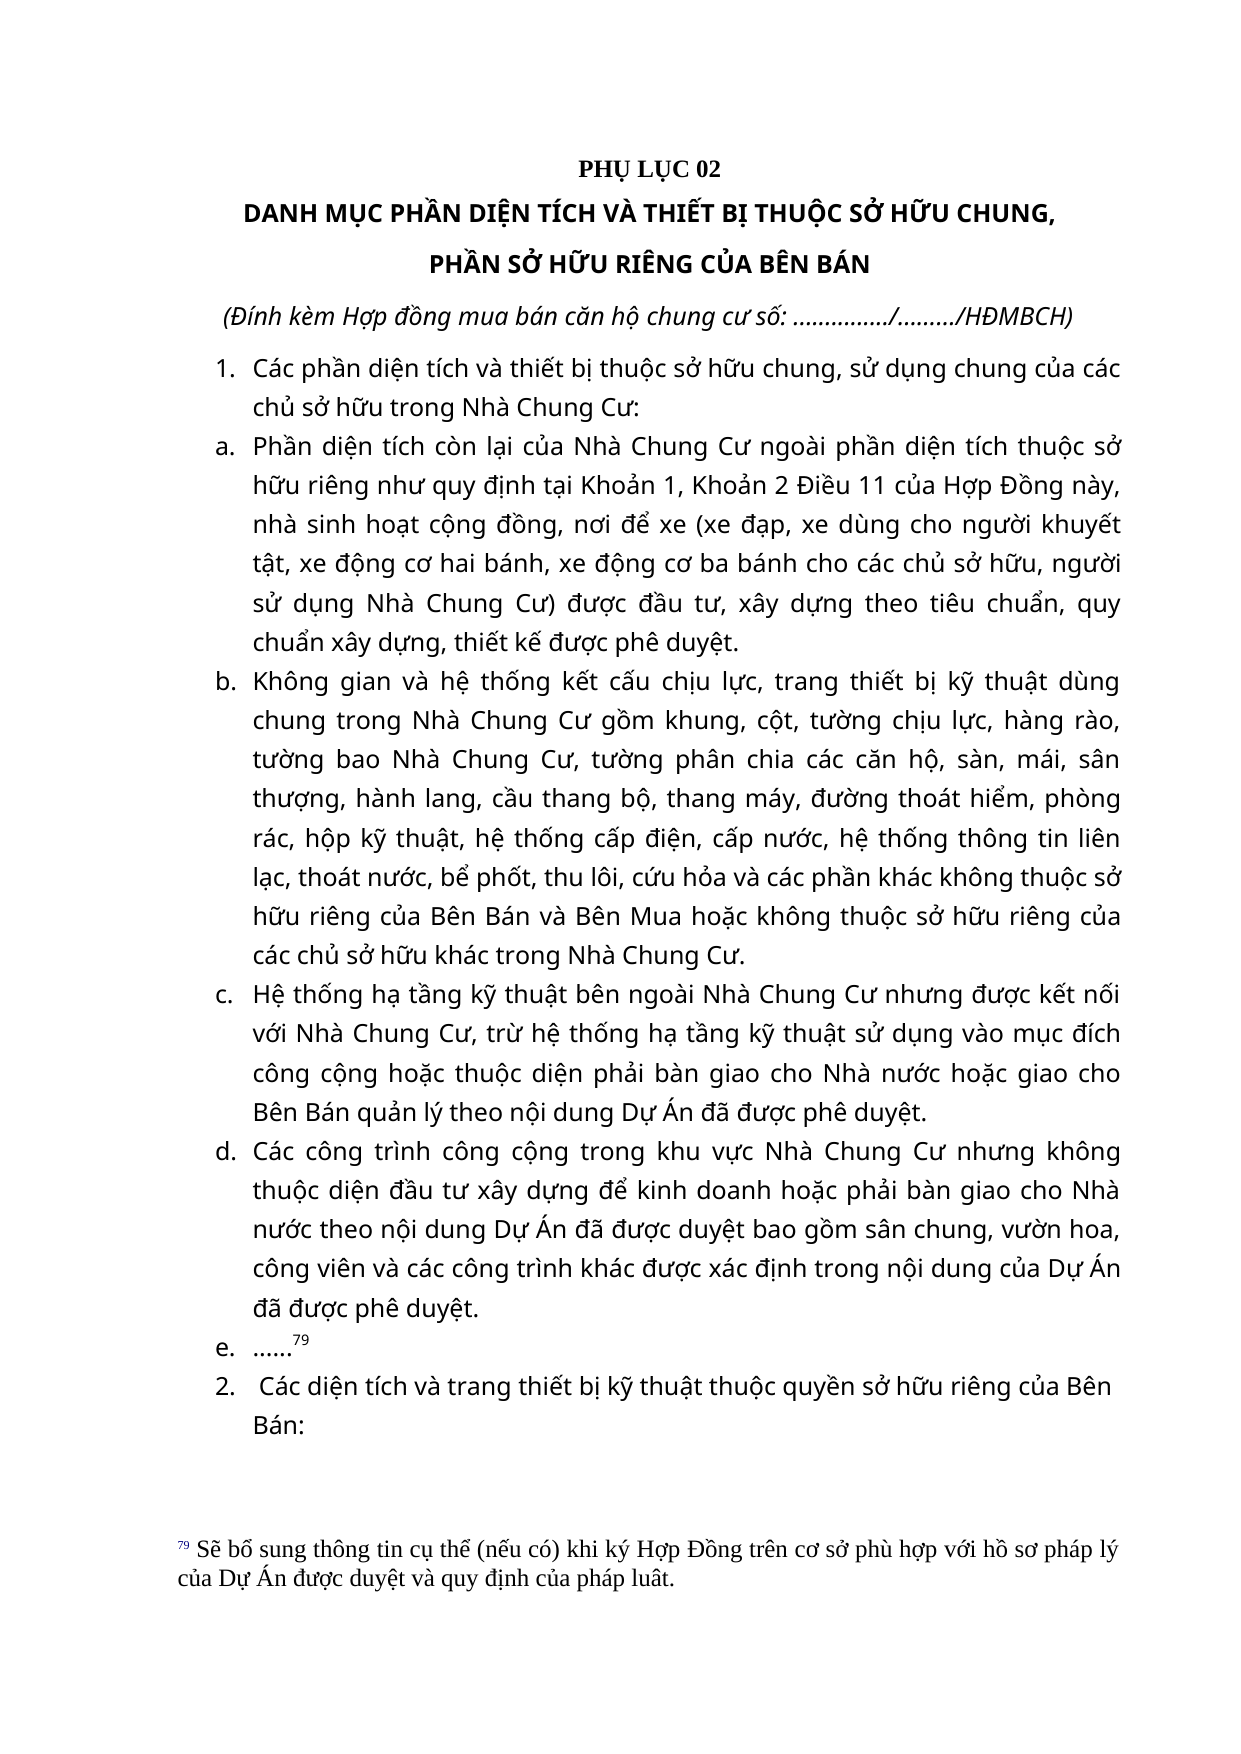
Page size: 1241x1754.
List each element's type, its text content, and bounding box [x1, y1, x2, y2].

list Không gian và hệ thống kết cấu chịu lực, trang thiết bị kỹ thuật dùng chung trong Nhà Chung Cư gồm khung, cột, tường chịu lực, hàng rào, tường bao Nhà Chung Cư, tường phân chia các căn hộ, sàn, mái, sân thượng, hành lang, cầu thang bộ, thang máy, đường thoát hiểm, phòng rác, hộp kỹ thuật, hệ thống cấp điện, cấp nước, hệ thống thông tin liên lạc, thoát nước, bể phốt, thu lôi, cứu hỏa và các phần khác không thuộc sở hữu riêng của Bên Bán và Bên Mua hoặc không thuộc sở hữu riêng của các chủ sở hữu khác trong Nhà Chung Cư. [215, 663, 1122, 972]
text PHỤ LỤC 02 [177, 154, 1122, 183]
list ...... [215, 1329, 1122, 1363]
list Phần diện tích còn lại của Nhà Chung Cư ngoài phần diện tích thuộc sở hữu riêng như quy định tại Khoản 1, Khoản 2 Điều 11 của Hợp Đồng này, nhà sinh hoạt cộng đồng, nơi để xe (xe đạp, xe dùng cho người khuyết tật, xe động cơ hai bánh, xe động cơ ba bánh cho các chủ sở hữu, người sử dụng Nhà Chung Cư) được đầu tư, xây dựng theo tiêu chuẩn, quy chuẩn xây dựng, thiết kế được phê duyệt. [215, 428, 1122, 658]
list Các phần diện tích và thiết bị thuộc sở hữu chung, sử dụng chung của các chủ sở hữu trong Nhà Chung Cư: [215, 350, 1122, 423]
text DANH MỤC Phần Diện Tích và Thiết Bị Thuộc Sở Hữu Chung, [177, 195, 1122, 229]
list Các diện tích và trang thiết bị kỹ thuật thuộc quyền sở hữu riêng của Bên Bán: [215, 1368, 1122, 1442]
list Các công trình công cộng trong khu vực Nhà Chung Cư nhưng không thuộc diện đầu tư xây dựng để kinh doanh hoặc phải bàn giao cho Nhà nước theo nội dung Dự Án đã được duyệt bao gồm sân chung, vườn hoa, công viên và các công trình khác được xác định trong nội dung của Dự Án đã được phê duyệt. [215, 1133, 1122, 1324]
text (Đính kèm Hợp đồng mua bán căn hộ chung cư số: .............../………/HĐMBCH) [177, 298, 1122, 333]
list Hệ thống hạ tầng kỹ thuật bên ngoài Nhà Chung Cư nhưng được kết nối với Nhà Chung Cư, trừ hệ thống hạ tầng kỹ thuật sử dụng vào mục đích công cộng hoặc thuộc diện phải bàn giao cho Nhà nước hoặc giao cho Bên Bán quản lý theo nội dung Dự Án đã được phê duyệt. [215, 977, 1122, 1128]
text Phần Sở Hữu Riêng Của Bên Bán [177, 247, 1122, 281]
